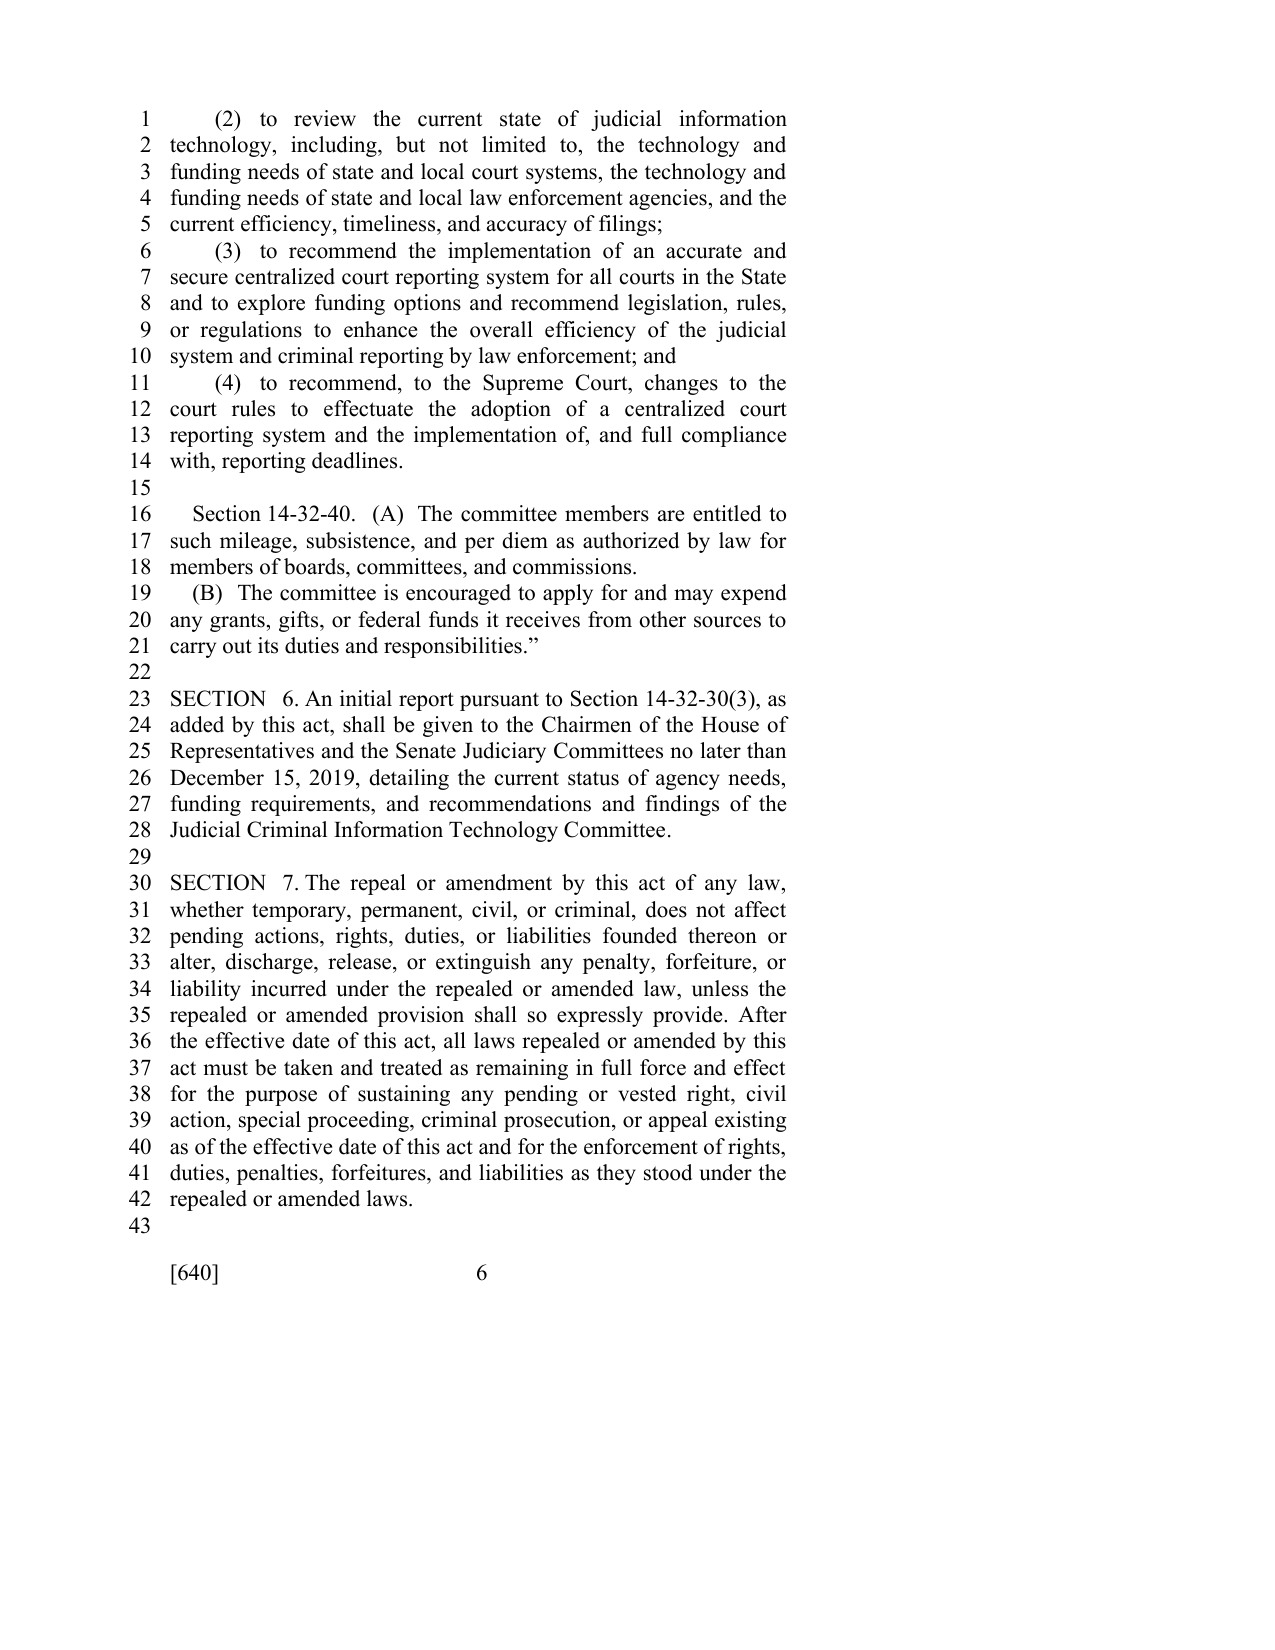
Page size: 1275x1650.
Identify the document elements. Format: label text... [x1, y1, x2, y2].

text SECTION 7. The repeal or amendment by this act of any law, whether temporary, permanent, civil, or criminal, does not affect pending actions, rights, duties, or liabilities founded thereon or alter, discharge, release, or extinguish any penalty, forfeiture, or liability incurred under the repealed or amended law, unless the repealed or amended provision shall so expressly provide. After the effective date of this act, all laws repealed or amended by this act must be taken and treated as remaining in full force and effect for the purpose of sustaining any pending or vested right, civil action, special proceeding, criminal prosecution, or appeal existing as of the effective date of this act and for the enforcement of rights, duties, penalties, forfeitures, and liabilities as they stood under the repealed or amended laws. [169, 869, 787, 1212]
text Section 14-32-40. (A) The committee members are entitled to such mileage, subsistence, and per diem as authorized by law for members of boards, committees, and commissions. [169, 500, 787, 579]
text (4) to recommend, to the Supreme Court, changes to the court rules to effectuate the adoption of a centralized court reporting system and the implementation of, and full compliance with, reporting deadlines. [169, 368, 787, 474]
text (B) The committee is encouraged to apply for and may expend any grants, gifts, or federal funds it receives from other sources to carry out its duties and responsibilities.” [169, 579, 787, 658]
text (3) to recommend the implementation of an accurate and secure centralized court reporting system for all courts in the State and to explore funding options and recommend legislation, rules, or regulations to enhance the overall efficiency of the judicial system and criminal reporting by law enforcement; and [169, 237, 787, 368]
text SECTION 6. An initial report pursuant to Section 14-32-30(3), as added by this act, shall be given to the Chairmen of the House of Representatives and the Senate Judiciary Committees no later than December 15, 2019, detailing the current status of agency needs, funding requirements, and recommendations and findings of the Judicial Criminal Information Technology Committee. [169, 685, 787, 843]
text (2) to review the current state of judicial information technology, including, but not limited to, the technology and funding needs of state and local court systems, the technology and funding needs of state and local law enforcement agencies, and the current efficiency, timeliness, and accuracy of filings; [169, 105, 787, 237]
